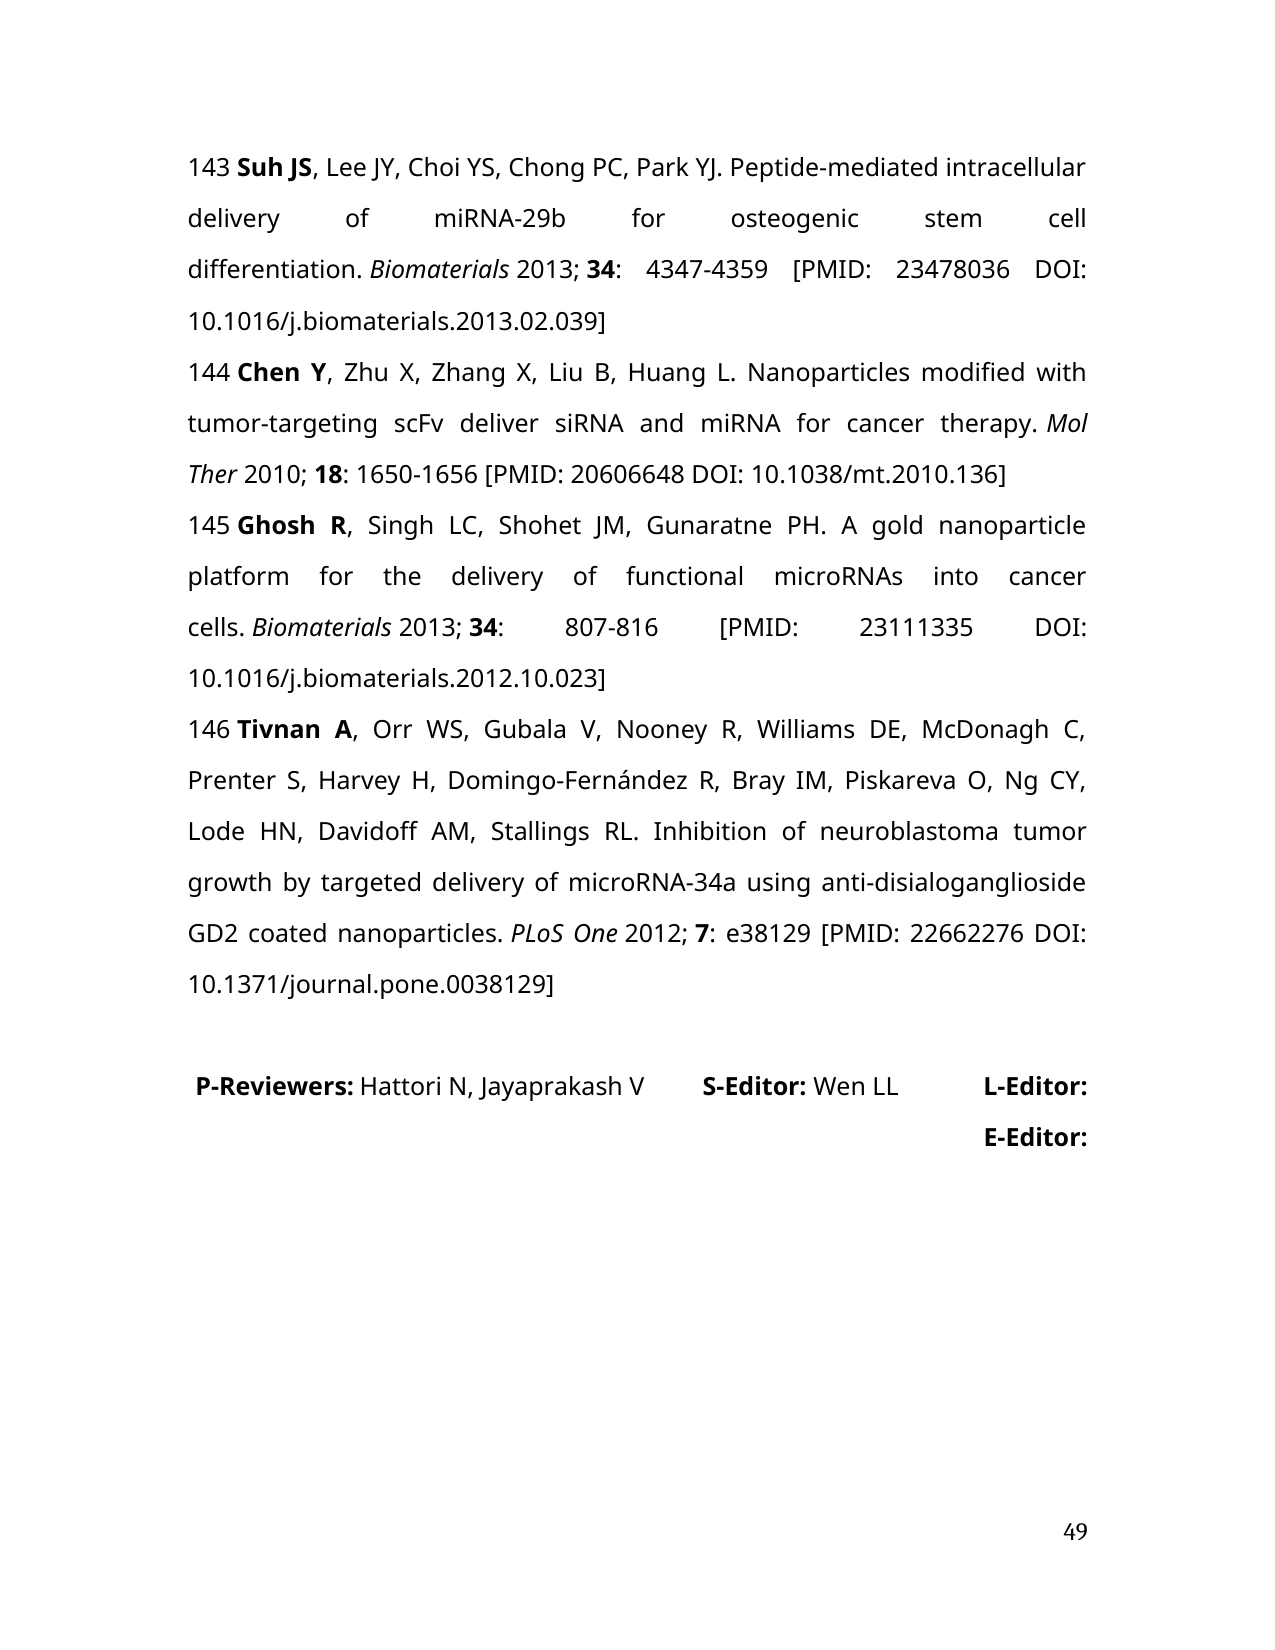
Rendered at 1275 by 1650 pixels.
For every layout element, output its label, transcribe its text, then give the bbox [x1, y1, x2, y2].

text 146 Tivnan A, Orr WS, Gubala V, Nooney R, Williams DE, McDonagh C, Prenter S, Harvey H, Domingo-Fernández R, Bray IM, Piskareva O, Ng CY, Lode HN, Davidoff AM, Stallings RL. Inhibition of neuroblastoma tumor growth by targeted delivery of microRNA-34a using anti-disialoganglioside GD2 coated nanoparticles. PLoS One 2012; 7: e38129 [PMID: 22662276 DOI: 10.1371/journal.pone.0038129] [187, 711, 1087, 1001]
text 144 Chen Y, Zhu X, Zhang X, Liu B, Huang L. Nanoparticles modified with tumor-targeting scFv deliver siRNA and miRNA for cancer therapy. Mol Ther 2010; 18: 1650-1656 [PMID: 20606648 DOI: 10.1038/mt.2010.136] [187, 354, 1087, 490]
text 143 Suh JS, Lee JY, Choi YS, Chong PC, Park YJ. Peptide-mediated intracellular delivery of miRNA-29b for osteogenic stem cell differentiation. Biomaterials 2013; 34: 4347-4359 [PMID: 23478036 DOI: 10.1016/j.biomaterials.2013.02.039] [187, 150, 1087, 337]
text 145 Ghosh R, Singh LC, Shohet JM, Gunaratne PH. A gold nanoparticle platform for the delivery of functional microRNAs into cancer cells. Biomaterials 2013; 34: 807-816 [PMID: 23111335 DOI: 10.1016/j.biomaterials.2012.10.023] [187, 507, 1087, 694]
text P-Reviewers: Hattori N, Jayaprakash V S-Editor: Wen LL L-Editor: E-Editor: [187, 1069, 1087, 1154]
